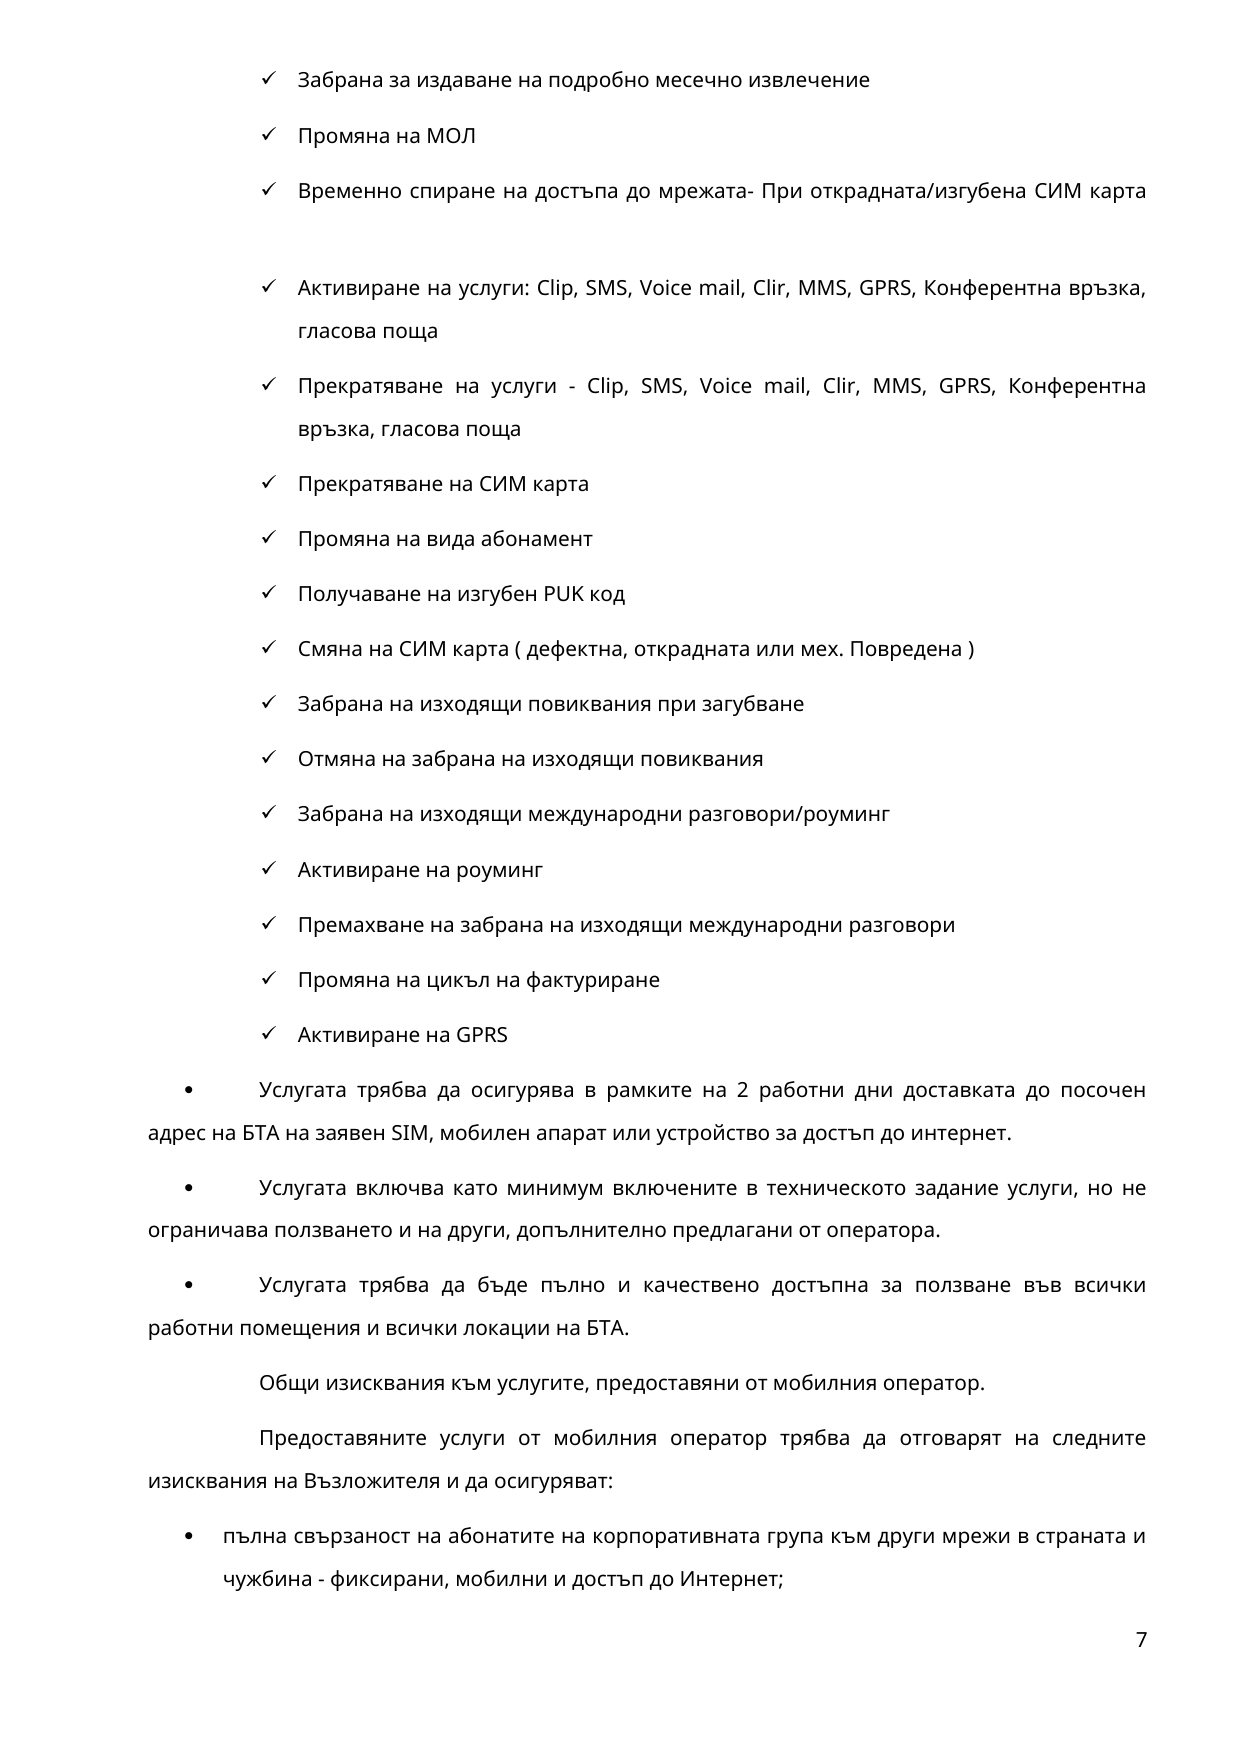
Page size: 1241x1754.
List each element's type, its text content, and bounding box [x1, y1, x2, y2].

subtitle Промяна на вида абонамент [260, 524, 1147, 552]
subtitle Смяна на СИМ карта ( дефектна, открадната или мех. Повредена ) [260, 634, 1147, 663]
subtitle Активиране на GPRS [260, 1020, 1147, 1048]
subtitle Забрана на изходящи повиквания при загубване [260, 689, 1147, 718]
subtitle Отмяна на забрана на изходящи повиквания [260, 744, 1147, 773]
subtitle Активиране на роуминг [260, 855, 1147, 883]
subtitle Прекратяване на СИМ карта [260, 469, 1147, 497]
subtitle Промяна на цикъл на фактуриране [260, 965, 1147, 993]
subtitle Активиране на услуги: Clip, SMS, Voice mail, Clir, MMS, GPRS, Конферентна връзка, гласова поща [260, 273, 1147, 344]
subtitle Услугата трябва да бъде пълно и качествено достъпна за ползване във всички работни помещения и всички локации на БТА. [148, 1271, 1147, 1342]
subtitle Забрана за издаване на подробно месечно извлечение [260, 66, 1147, 94]
subtitle Услугата трябва да осигурява в рамките на 2 работни дни доставката до посочен адрес на БТА на заявен SIM, мобилен апарат или устройство за достъп до интернет. [148, 1075, 1147, 1146]
subtitle Общи изисквания към услугите, предоставяни от мобилния оператор. [185, 1368, 1147, 1397]
subtitle Промяна на МОЛ [260, 121, 1147, 149]
subtitle Временно спиране на достъпа до мрежата- При открадната/изгубена СИМ карта [260, 176, 1147, 247]
subtitle пълна свързаност на абонатите на корпоративната група към други мрежи в страната и чужбина - фиксирани, мобилни и достъп до Интернет; [185, 1521, 1147, 1592]
subtitle Премахване на забрана на изходящи международни разговори [260, 910, 1147, 938]
subtitle Забрана на изходящи международни разговори/роуминг [260, 799, 1147, 828]
subtitle Прекратяване на услуги - Clip, SMS, Voice mail, Clir, MMS, GPRS, Конферентна връзка, гласова поща [260, 371, 1147, 442]
subtitle Получаване на изгубен PUK код [260, 579, 1147, 608]
subtitle Предоставяните услуги от мобилния оператор трябва да отговарят на следните изисквания на Възложителя и да осигуряват: [148, 1423, 1147, 1494]
subtitle Услугата включва като минимум включените в техническото задание услуги, но не ограничава ползването и на други, допълнително предлагани от оператора. [148, 1173, 1147, 1244]
